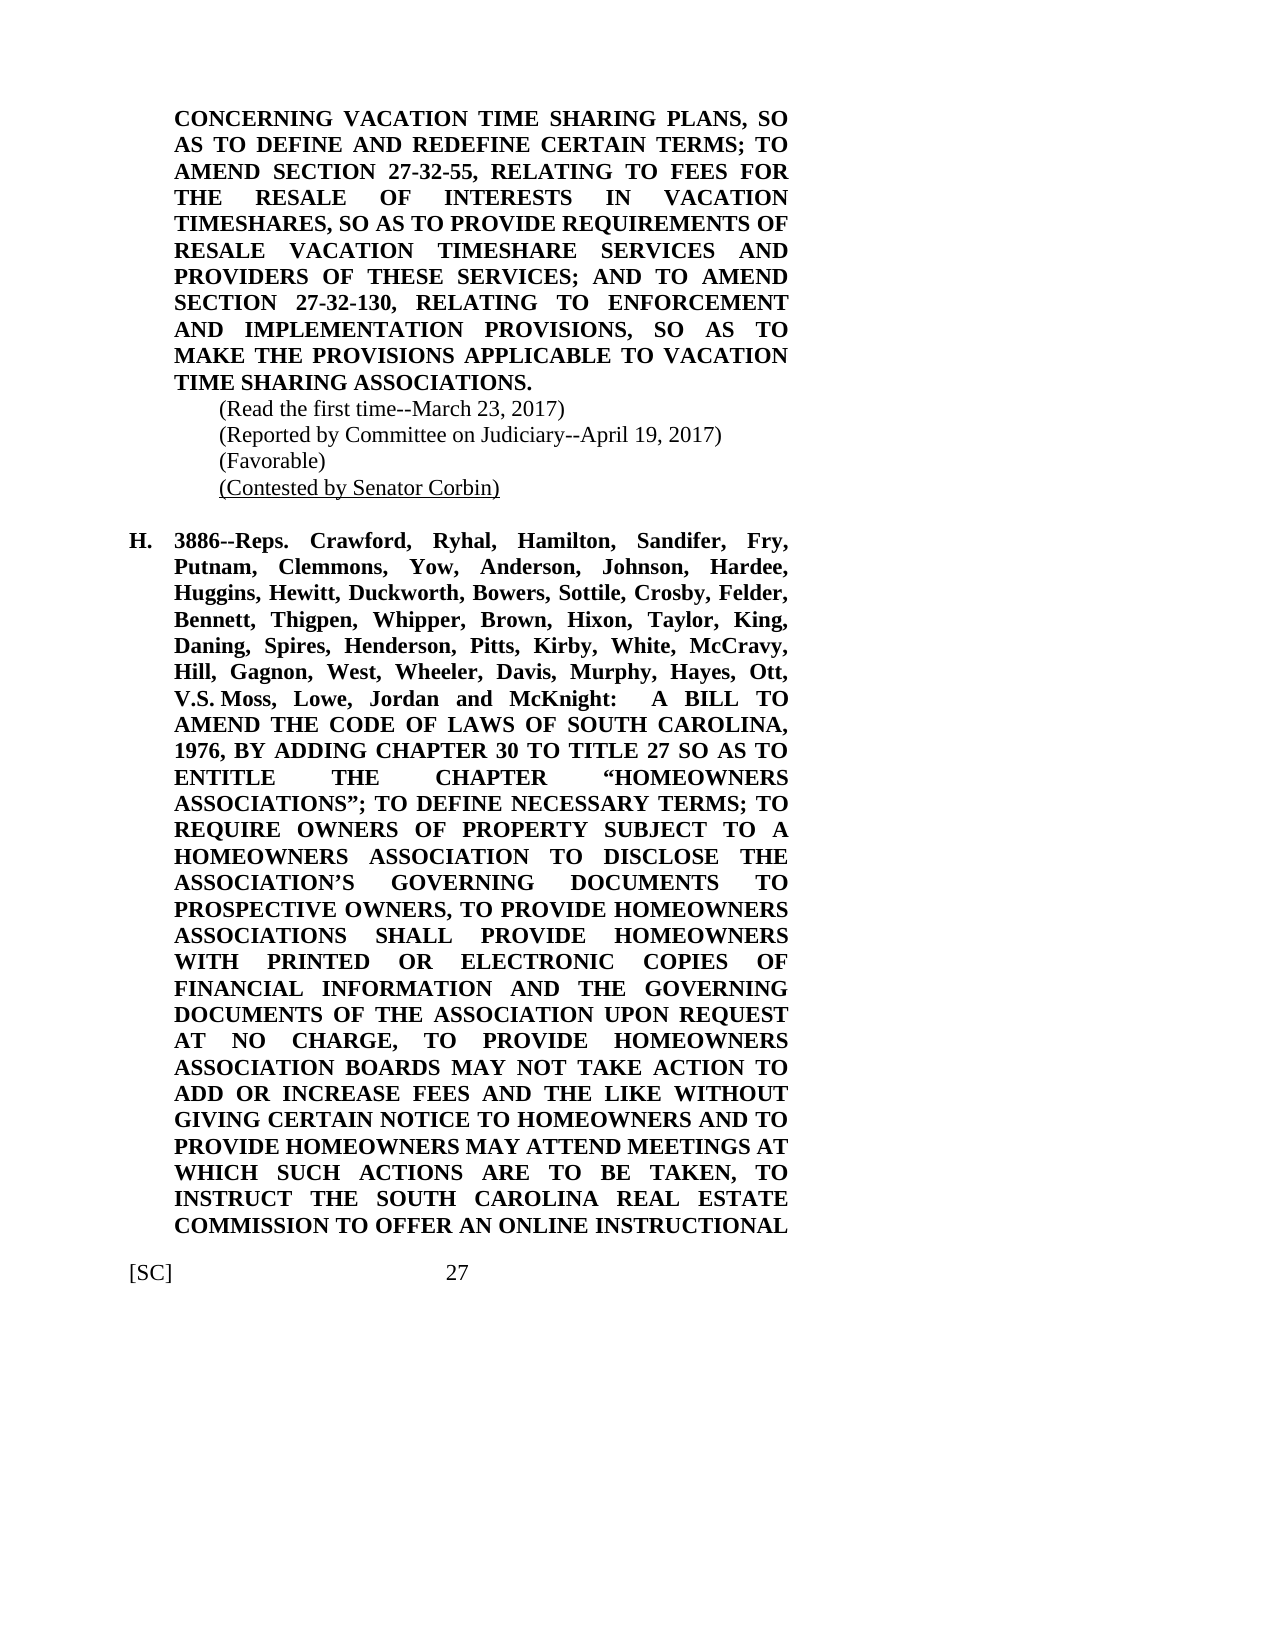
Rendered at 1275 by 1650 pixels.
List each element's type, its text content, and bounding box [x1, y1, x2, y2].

text (Read the first time--March 23, 2017) [219, 395, 789, 421]
text (Favorable) [219, 448, 789, 474]
text (Reported by Committee on Judiciary--April 19, 2017) [219, 421, 789, 448]
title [129, 105, 789, 395]
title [129, 527, 789, 1238]
text (Contested by Senator Corbin) [219, 474, 789, 500]
